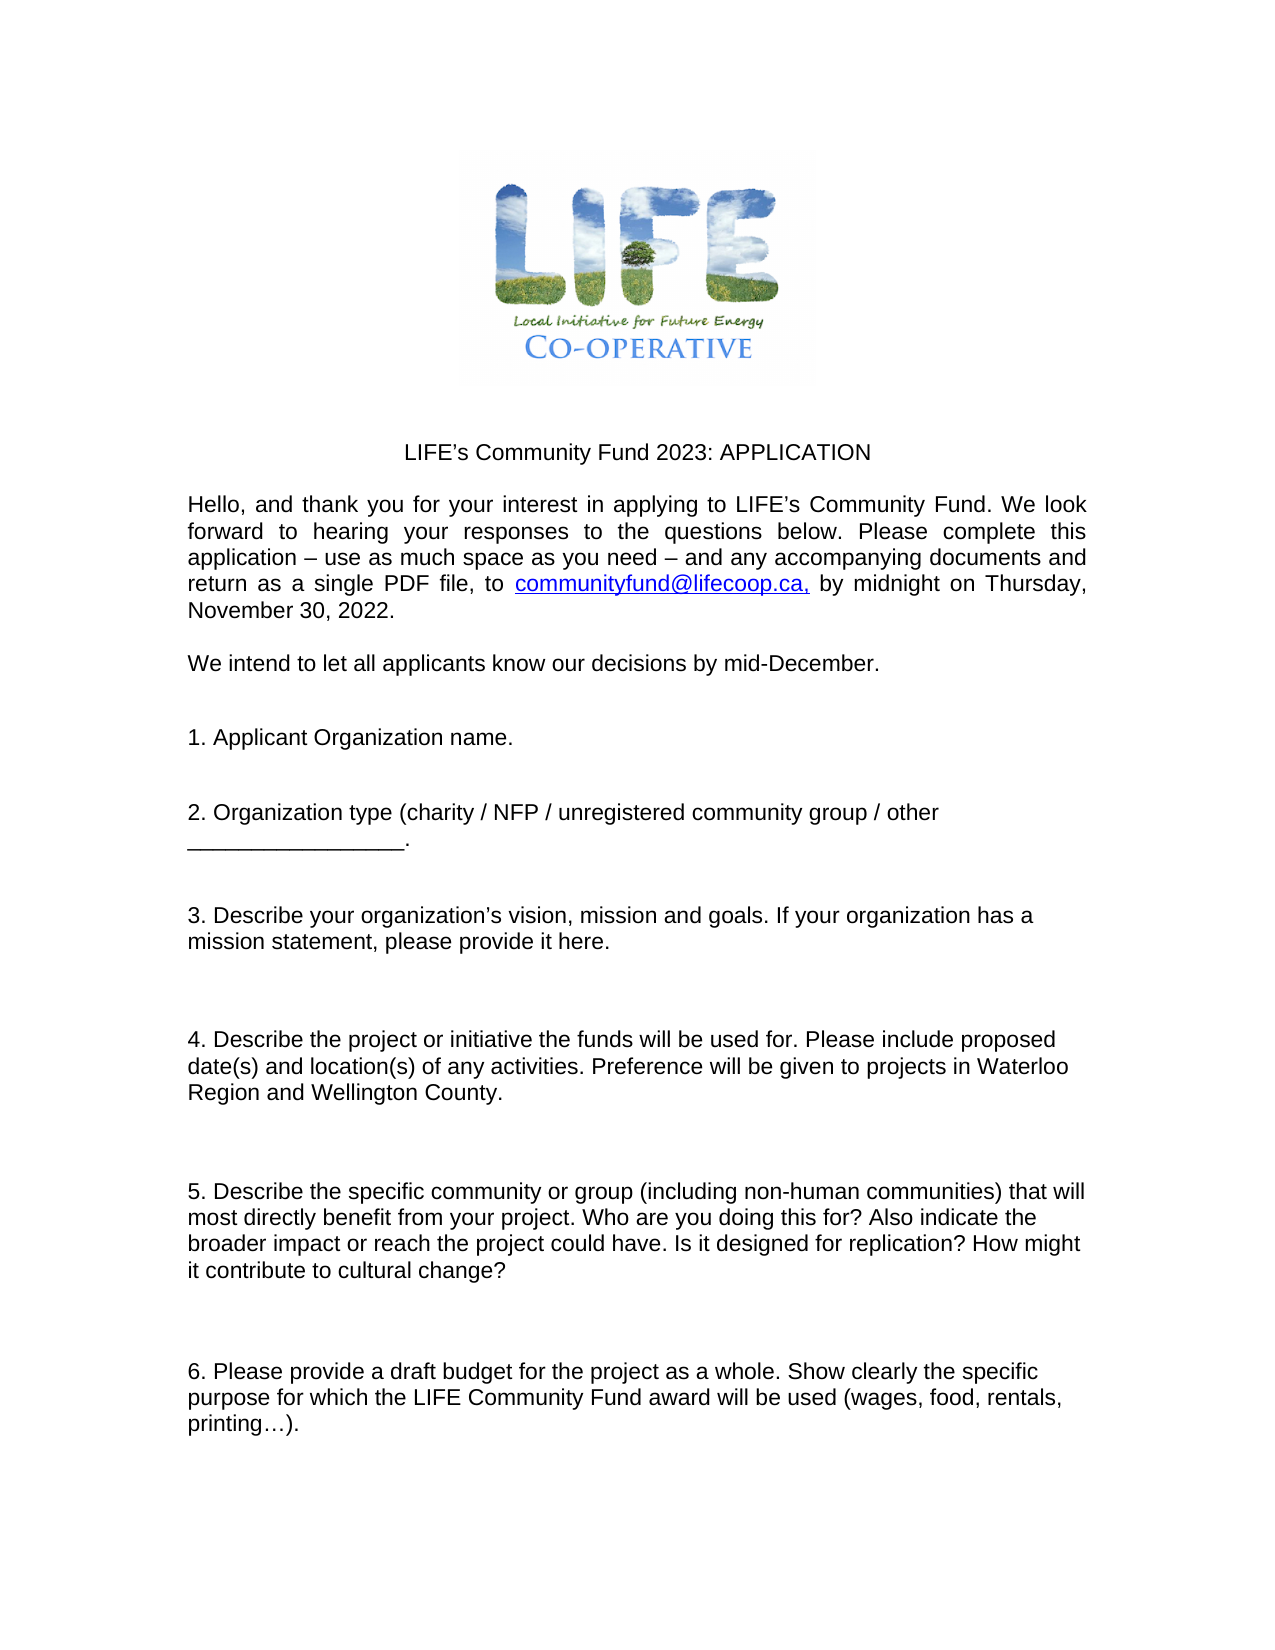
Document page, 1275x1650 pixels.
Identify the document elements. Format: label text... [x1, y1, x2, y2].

text 1. Applicant Organization name. [187, 724, 1087, 750]
text We intend to let all applicants know our decisions by mid-December. [187, 649, 1087, 676]
text 5. Describe the specific community or group (including non-human communities) that will most directly benefit from your project. Who are you doing this for? Also indicate the broader impact or reach the project could have. Is it designed for replication? How might it contribute to cultural change? [187, 1178, 1087, 1283]
picture [458, 150, 817, 386]
text Hello, and thank you for your interest in applying to LIFE’s Community Fund. We look forward to hearing your responses to the questions below. Please complete this application – use as much space as you need – and any accompanying documents and return as a single PDF file, to communityfund@lifecoop.ca, by midnight on Thursday, November 30, 2022. [187, 491, 1087, 623]
text 6. Please provide a draft budget for the project as a whole. Show clearly the specific purpose for which the LIFE Community Fund award will be used (wages, food, rentals, printing…). [187, 1358, 1087, 1437]
text LIFE’s Community Fund 2023: APPLICATION [187, 439, 1087, 465]
text 3. Describe your organization’s vision, mission and goals. If your organization has a mission statement, please provide it here. [187, 902, 1087, 954]
text 4. Describe the project or initiative the funds will be used for. Please include proposed date(s) and location(s) of any activities. Preference will be given to projects in Waterloo Region and Wellington County. [187, 1026, 1087, 1106]
text 2. Organization type (charity / NFP / unregistered community group / other _________________. [187, 798, 1087, 851]
